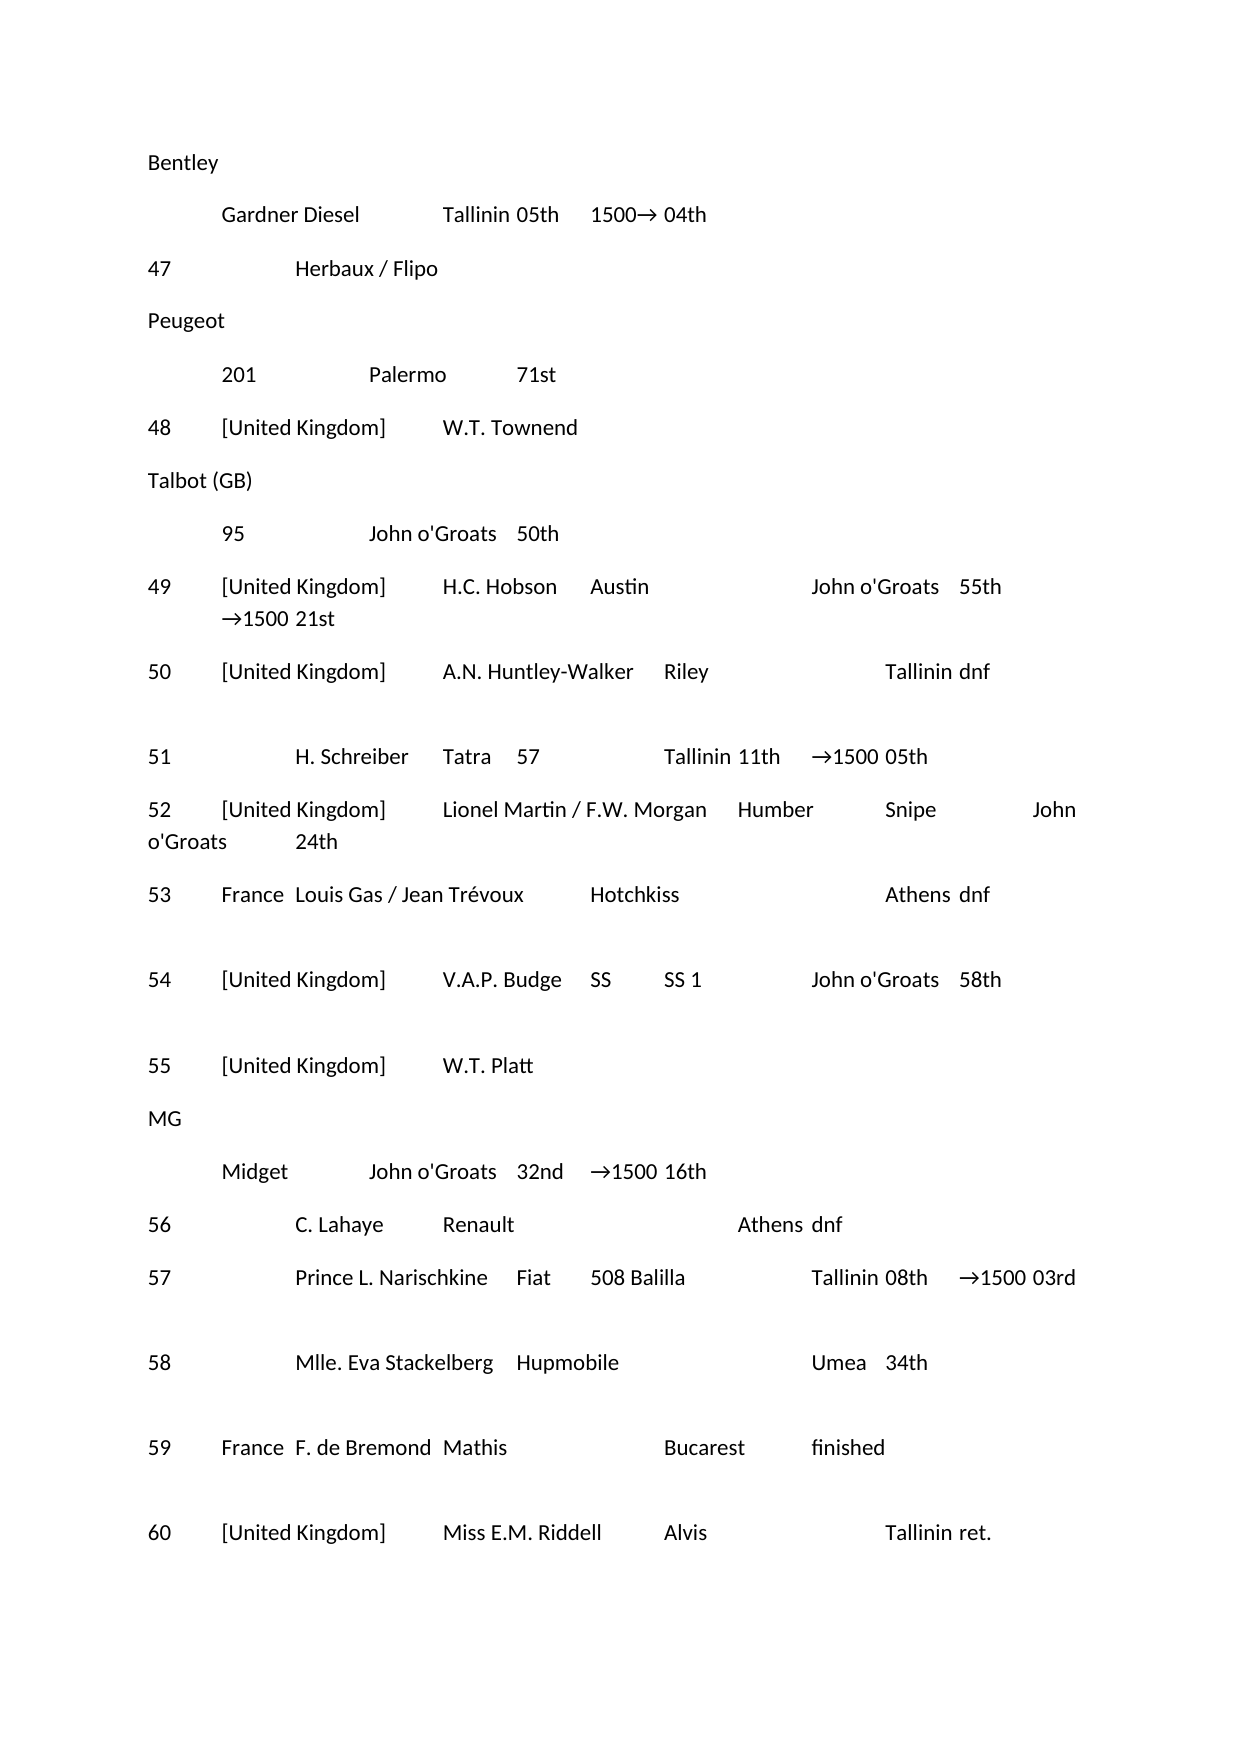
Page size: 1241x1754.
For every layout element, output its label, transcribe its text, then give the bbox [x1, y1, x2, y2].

text 51 H. Schreiber Tatra 57 Tallinin 11th →1500 05th [148, 742, 1093, 770]
text 54 [United Kingdom] V.A.P. Budge SS SS 1 John o'Groats 58th [148, 966, 1093, 1026]
text 50 [United Kingdom] A.N. Huntley-Walker Riley Tallinin dnf [148, 657, 1093, 717]
text Bentley [148, 148, 1093, 176]
text 52 [United Kingdom] Lionel Martin / F.W. Morgan Humber Snipe John o'Groats 24th [148, 795, 1093, 855]
text 56 C. Lahaye Renault Athens dnf [148, 1210, 1093, 1238]
text 48 [United Kingdom] W.T. Townend [148, 413, 1093, 441]
text MG [148, 1104, 1093, 1132]
text 58 Mlle. Eva Stackelberg Hupmobile Umea 34th [148, 1348, 1093, 1408]
text 95 John o'Groats 50th [148, 519, 1093, 547]
text 201 Palermo 71st [148, 360, 1093, 388]
text 53 France Louis Gas / Jean Trévoux Hotchkiss Athens dnf [148, 880, 1093, 941]
text 59 France F. de Bremond Mathis Bucarest finished [148, 1433, 1093, 1493]
text 60 [United Kingdom] Miss E.M. Riddell Alvis Tallinin ret. [148, 1518, 1093, 1579]
text 49 [United Kingdom] H.C. Hobson Austin John o'Groats 55th →1500 21st [148, 572, 1093, 632]
text 57 Prince L. Narischkine Fiat 508 Balilla Tallinin 08th →1500 03rd [148, 1263, 1093, 1323]
text 55 [United Kingdom] W.T. Platt [148, 1051, 1093, 1079]
text Midget John o'Groats 32nd →1500 16th [148, 1157, 1093, 1185]
text Talbot (GB) [148, 466, 1093, 494]
text Gardner Diesel Tallinin 05th 1500→ 04th [148, 201, 1093, 229]
text Peugeot [148, 307, 1093, 335]
text 47 Herbaux / Flipo [148, 254, 1093, 282]
